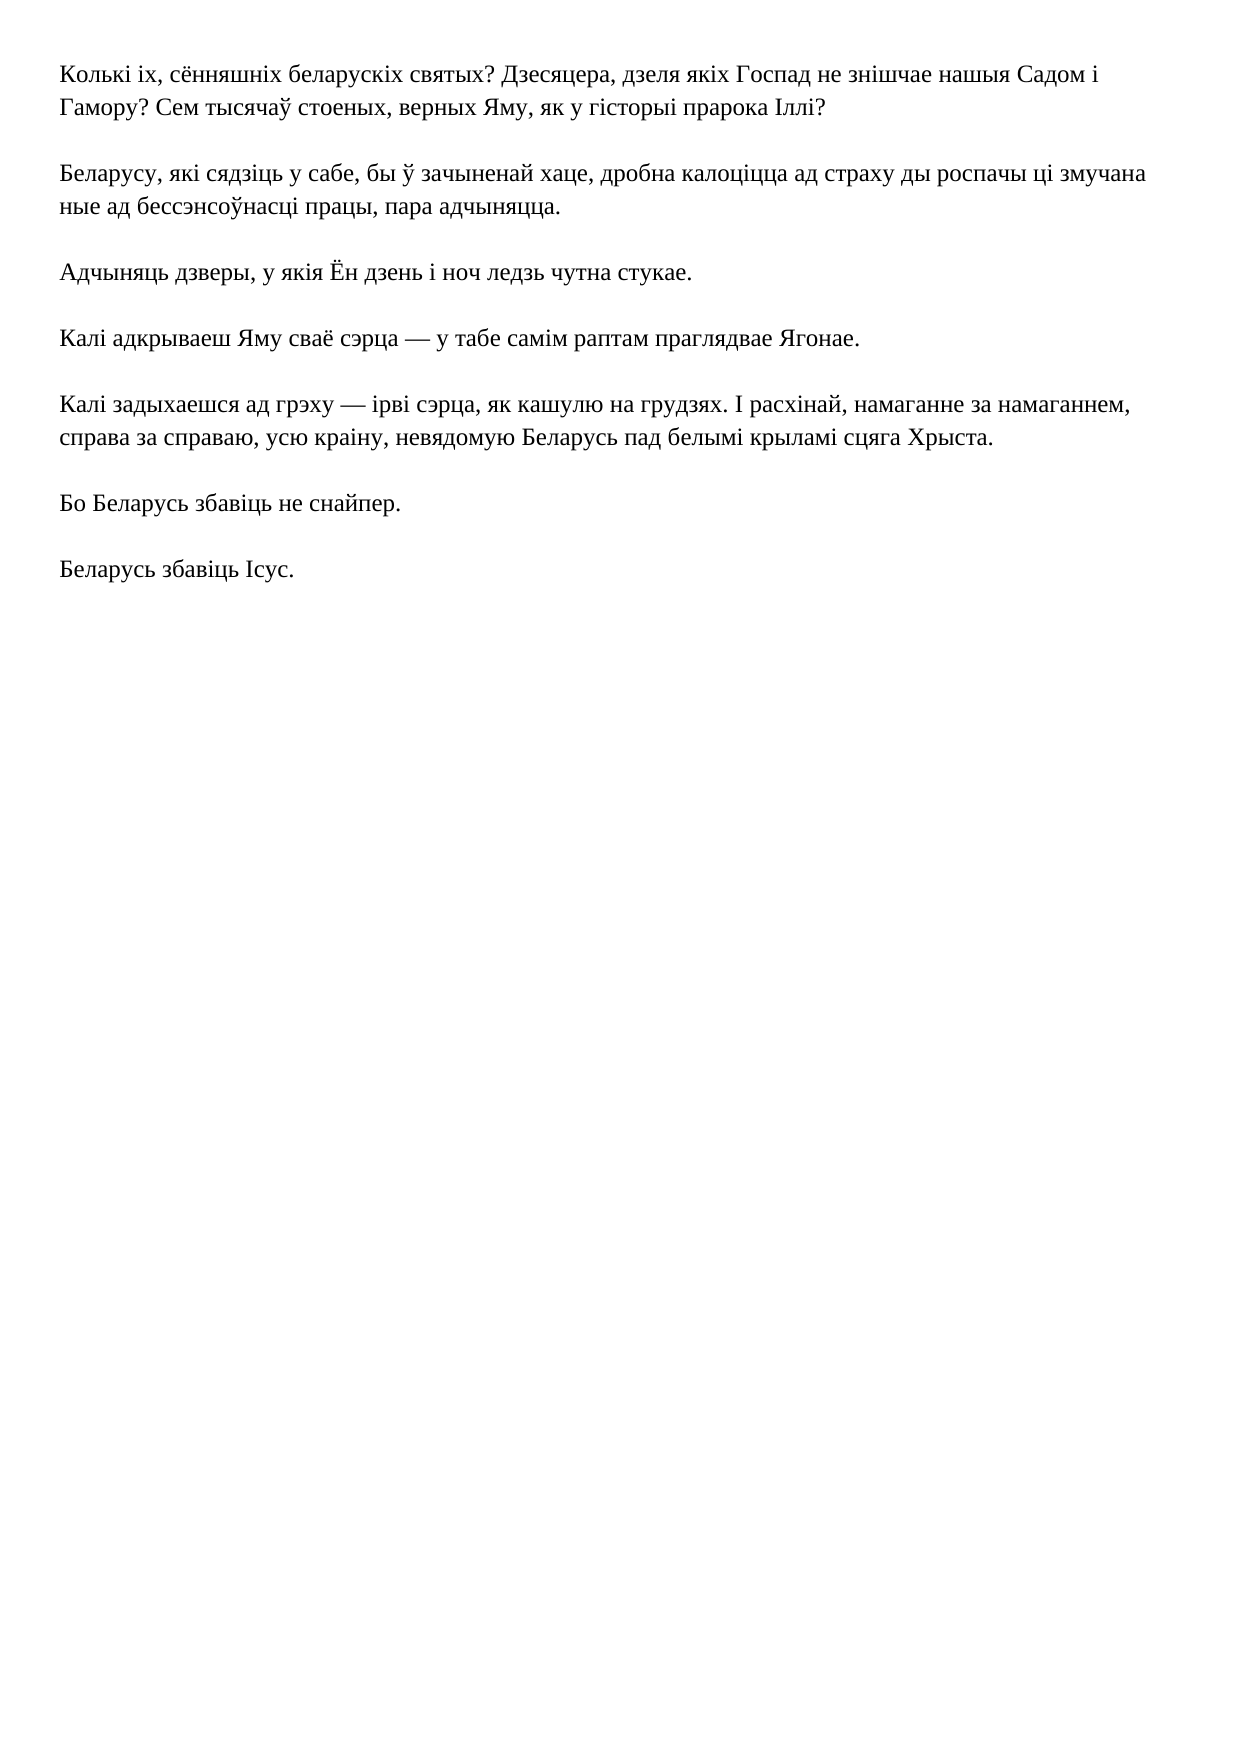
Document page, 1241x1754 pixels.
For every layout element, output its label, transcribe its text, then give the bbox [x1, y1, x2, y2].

text Бо Беларусь збавіць не снайпер. [59, 488, 1181, 517]
text Адчыняць дзверы, у якія Ён дзень і ноч ледзь чутна стукае. [59, 257, 1181, 286]
text Колькі іх, сённяшніх беларускіх святых? Дзесяцера, дзеля якіх Госпад не знішчае нашыя Садом і Гамору? Сем тысячаў стоеных, верных Яму, як у гісторыі прарока Іллі? [59, 59, 1181, 121]
text Калі задыхаешся ад грэху — ірві сэрца, як кашулю на грудзях. І расхінай, намаганне за намаганнем, справа за справаю, усю краіну, невядомую Беларусь пад белымі крыламі сцяга Хрыста. [59, 389, 1181, 451]
text Калі адкрываеш Яму сваё сэрца — у табе самім раптам праглядвае Ягонае. [59, 323, 1181, 352]
text Беларусь збавіць Ісус. [59, 554, 1181, 583]
text Беларусу, які сядзіць у сабе, бы ў зачыненай хаце, дробна калоціцца ад страху ды роспачы ці змучана ные ад бессэнсоўнасці працы, пара адчыняцца. [59, 158, 1181, 220]
